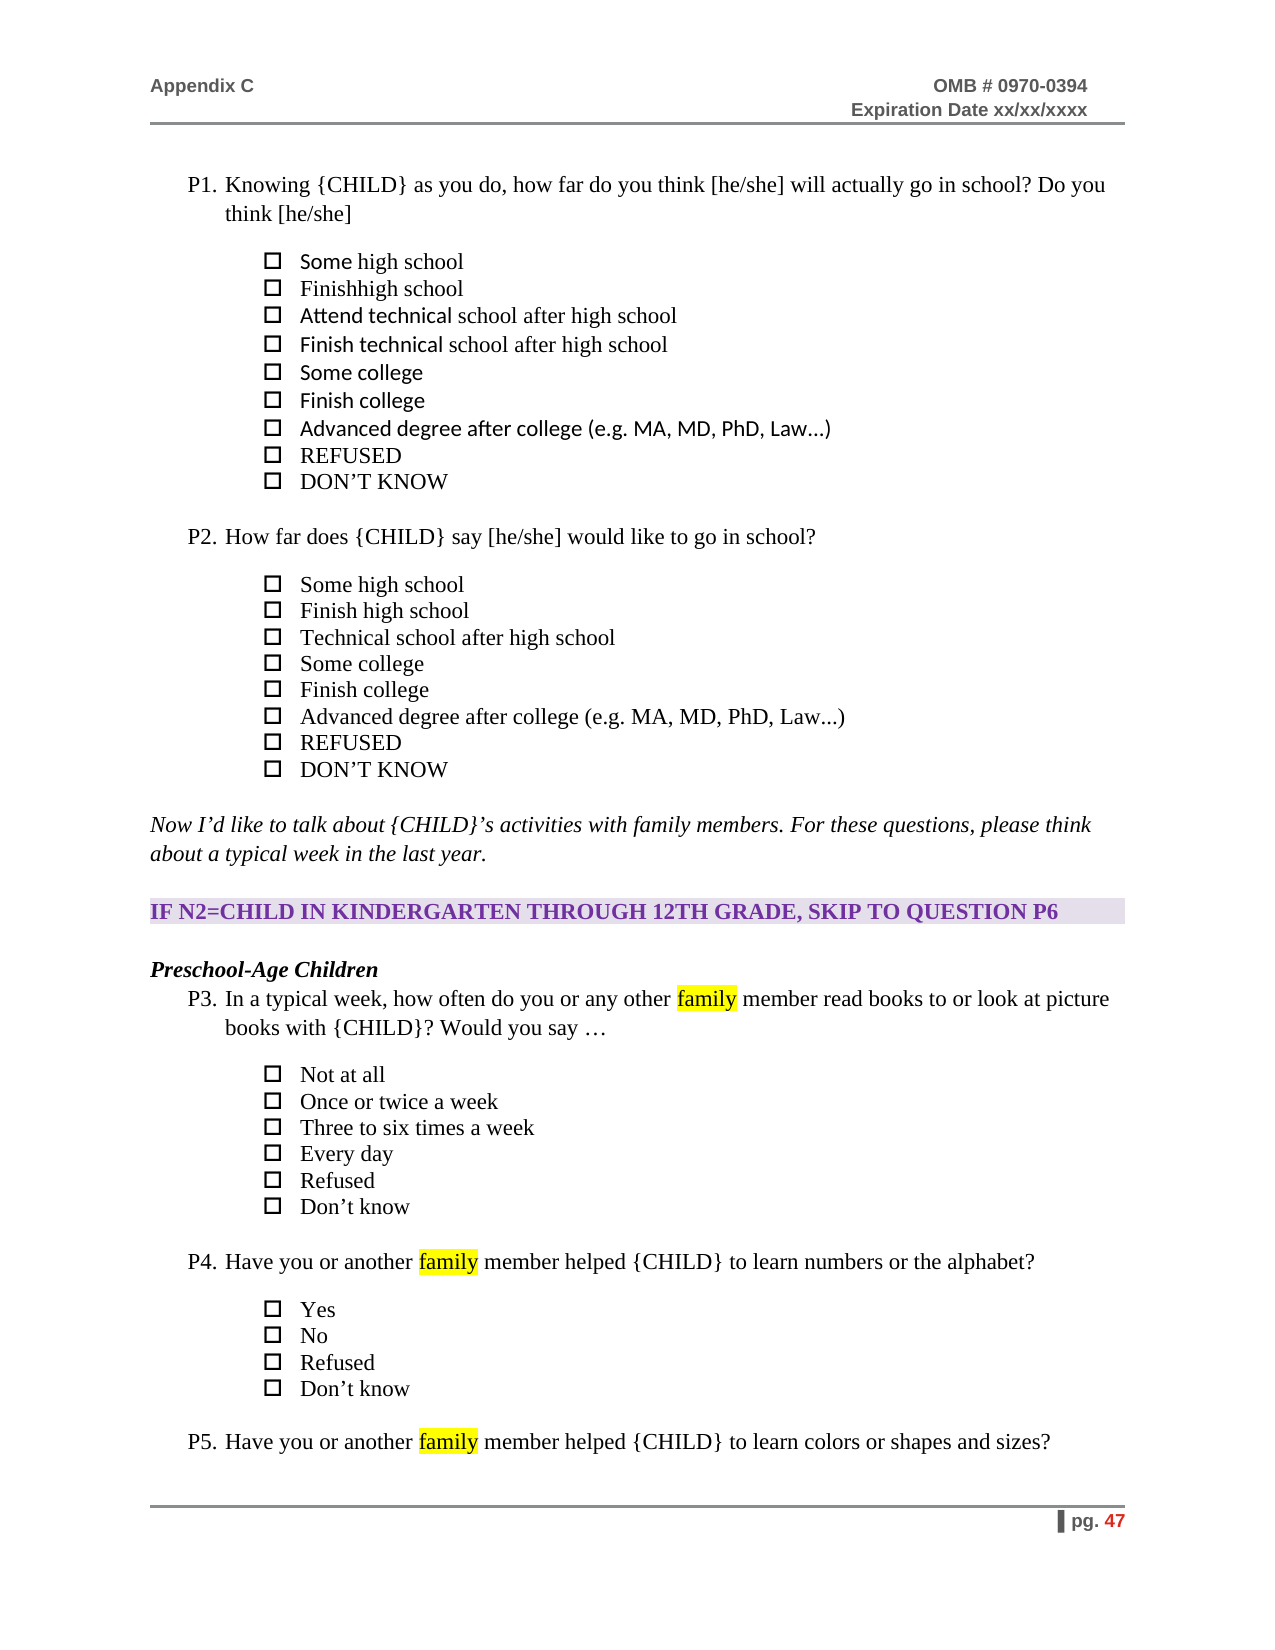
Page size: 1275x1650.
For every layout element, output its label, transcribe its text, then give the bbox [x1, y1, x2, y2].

list Some high school [262, 247, 1125, 275]
list Finishhigh school [262, 275, 1125, 302]
text IF N2=CHILD IN KINDERGARTEN THROUGH 12TH GRADE, SKIP TO QUESTION P6 [150, 898, 1125, 924]
list Don’t know [262, 1375, 1125, 1402]
list Refused [262, 1167, 1125, 1193]
list Three to six times a week [262, 1114, 1125, 1140]
list REFUSED [262, 442, 1125, 468]
list Finish college [262, 386, 1125, 414]
list REFUSED [262, 729, 1125, 756]
list Knowing {CHILD} as you do, how far do you think [he/she] will actually go in school? Do you think [he/she] [187, 171, 1125, 226]
list Advanced degree after college (e.g. MA, MD, PhD, Law...) [262, 414, 1125, 442]
list Not at all [262, 1061, 1125, 1088]
list How far does {CHILD} say [he/she] would like to go in school? [187, 523, 1125, 550]
list Attend technical school after high school [262, 302, 1125, 330]
list Finish technical school after high school [262, 330, 1125, 358]
list Technical school after high school [262, 624, 1125, 650]
list Finish college [262, 677, 1125, 703]
list Don’t know [262, 1193, 1125, 1219]
list DON’T KNOW [262, 756, 1125, 782]
text Now I’d like to talk about {CHILD}’s activities with family members. For these questions, please think about a typical week in the last year. [150, 811, 1125, 866]
list Some college [262, 358, 1125, 386]
list Yes [262, 1296, 1125, 1322]
list Refused [262, 1349, 1125, 1375]
list Some college [262, 650, 1125, 677]
list In a typical week, how often do you or any other family member read books to or look at picture books with {CHILD}? Would you say … [187, 985, 1125, 1040]
list Advanced degree after college (e.g. MA, MD, PhD, Law...) [262, 703, 1125, 729]
list Finish high school [262, 597, 1125, 624]
list Have you or another family member helped {CHILD} to learn numbers or the alphabet? [187, 1248, 1125, 1275]
list Have you or another family member helped {CHILD} to learn colors or shapes and sizes? [187, 1428, 419, 1454]
list Some high school [262, 571, 1125, 597]
list Once or twice a week [262, 1088, 1125, 1114]
text Preschool-Age Children [150, 956, 1125, 982]
list Every day [262, 1140, 1125, 1167]
list DON’T KNOW [262, 468, 1125, 494]
list No [262, 1322, 1125, 1349]
list Have you or another family member helped {CHILD} to learn colors or shapes and sizes? [478, 1428, 1125, 1454]
